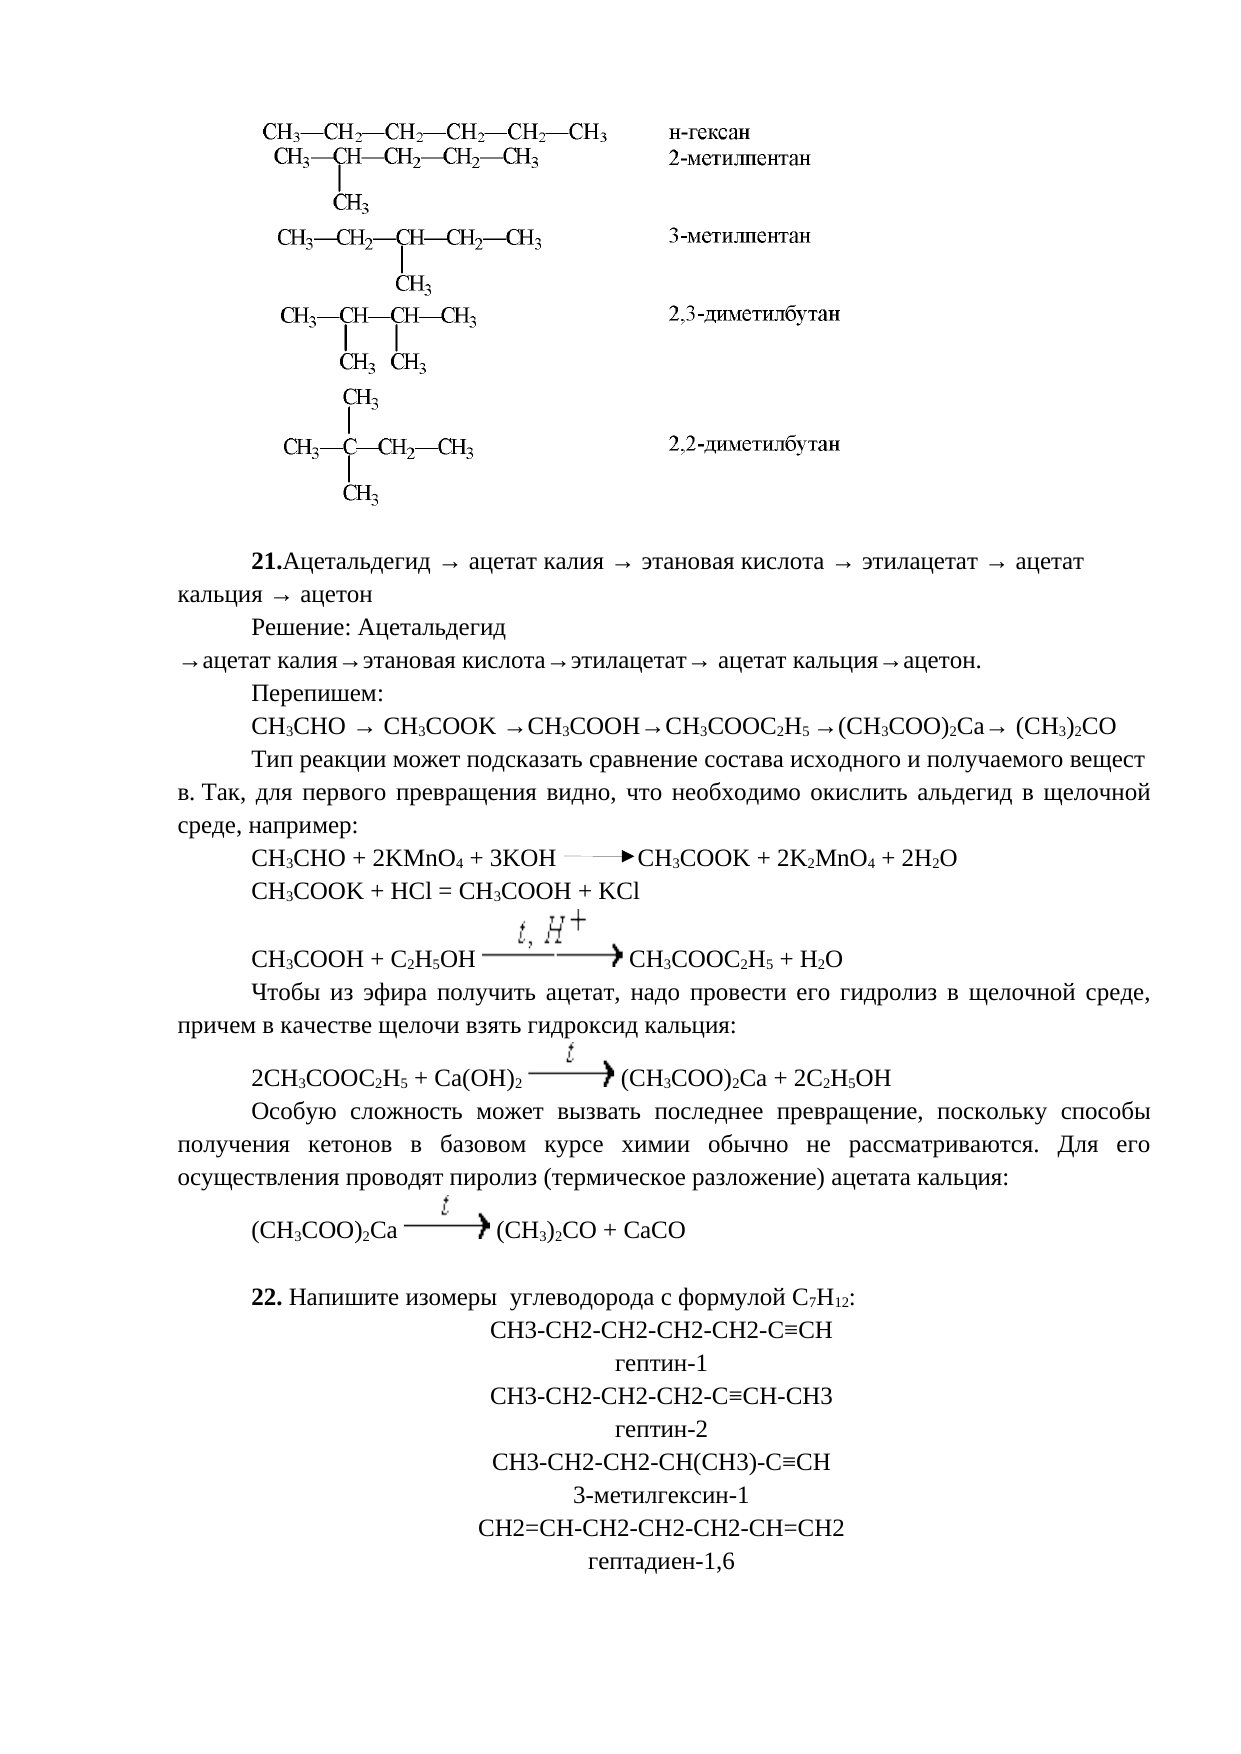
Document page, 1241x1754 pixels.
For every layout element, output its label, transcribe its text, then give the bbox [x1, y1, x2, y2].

text 2CH3COOC2H5 + Ca(OH)2 (CH3COO)2Ca + 2C2H5OH [177, 1043, 1152, 1092]
picture [251, 118, 870, 509]
picture [482, 909, 623, 967]
text Особую сложность может вызвать последнее превращение, поскольку способы получения кетонов в базовом курсе химии обычно не рассматриваются. Для его осуществления проводят пиролиз (термическое разложение) ацетата кальция: [177, 1096, 1152, 1191]
text (CH3COO)2Ca (CH3)2CO + CaCO [177, 1195, 1152, 1244]
text Чтобы из эфира получить ацетат, надо провести его гидролиз в щелочной среде, причем в качестве щелочи взять гидроксид кальция: [177, 977, 1152, 1038]
text CH3CHO + 2KMnO4 + 3KOH CH3COOK + 2K2MnO4 + 2H2O [177, 843, 1152, 872]
text CH3COOH + C2H5OH CH3COOC2H5 + H2O [177, 909, 1152, 972]
text Тип реакции может подсказать сравнение состава исходного и получаемого веществ. Так, для первого превращения видно, что необходимо окислить альдегид в щелочной среде, например: [177, 744, 1152, 839]
text 22. Напишите изомеры углеводорода с формулой C7H12: [177, 1282, 1152, 1310]
text CH3CHO → CH3COOK →CH3COOH→CH3COOC2H5 →(CH3COO)2Ca→ (CH3)2CO [177, 711, 1152, 740]
picture [403, 1195, 490, 1239]
text Перепишем: [177, 678, 1152, 707]
text 21.Ацетальдегид → ацетат калия → этановая кислота → этилацетат → ацетат кальция → ацетон [177, 546, 1152, 608]
text CH3COOK + HCl = CH3COOH + KCl [177, 876, 1152, 905]
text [177, 1315, 1152, 1574]
picture [528, 1042, 615, 1087]
text Решение: Ацетальдегид →ацетат калия→этановая кислота→этилацетат→ ацетат кальция→ацетон. [177, 612, 1152, 674]
